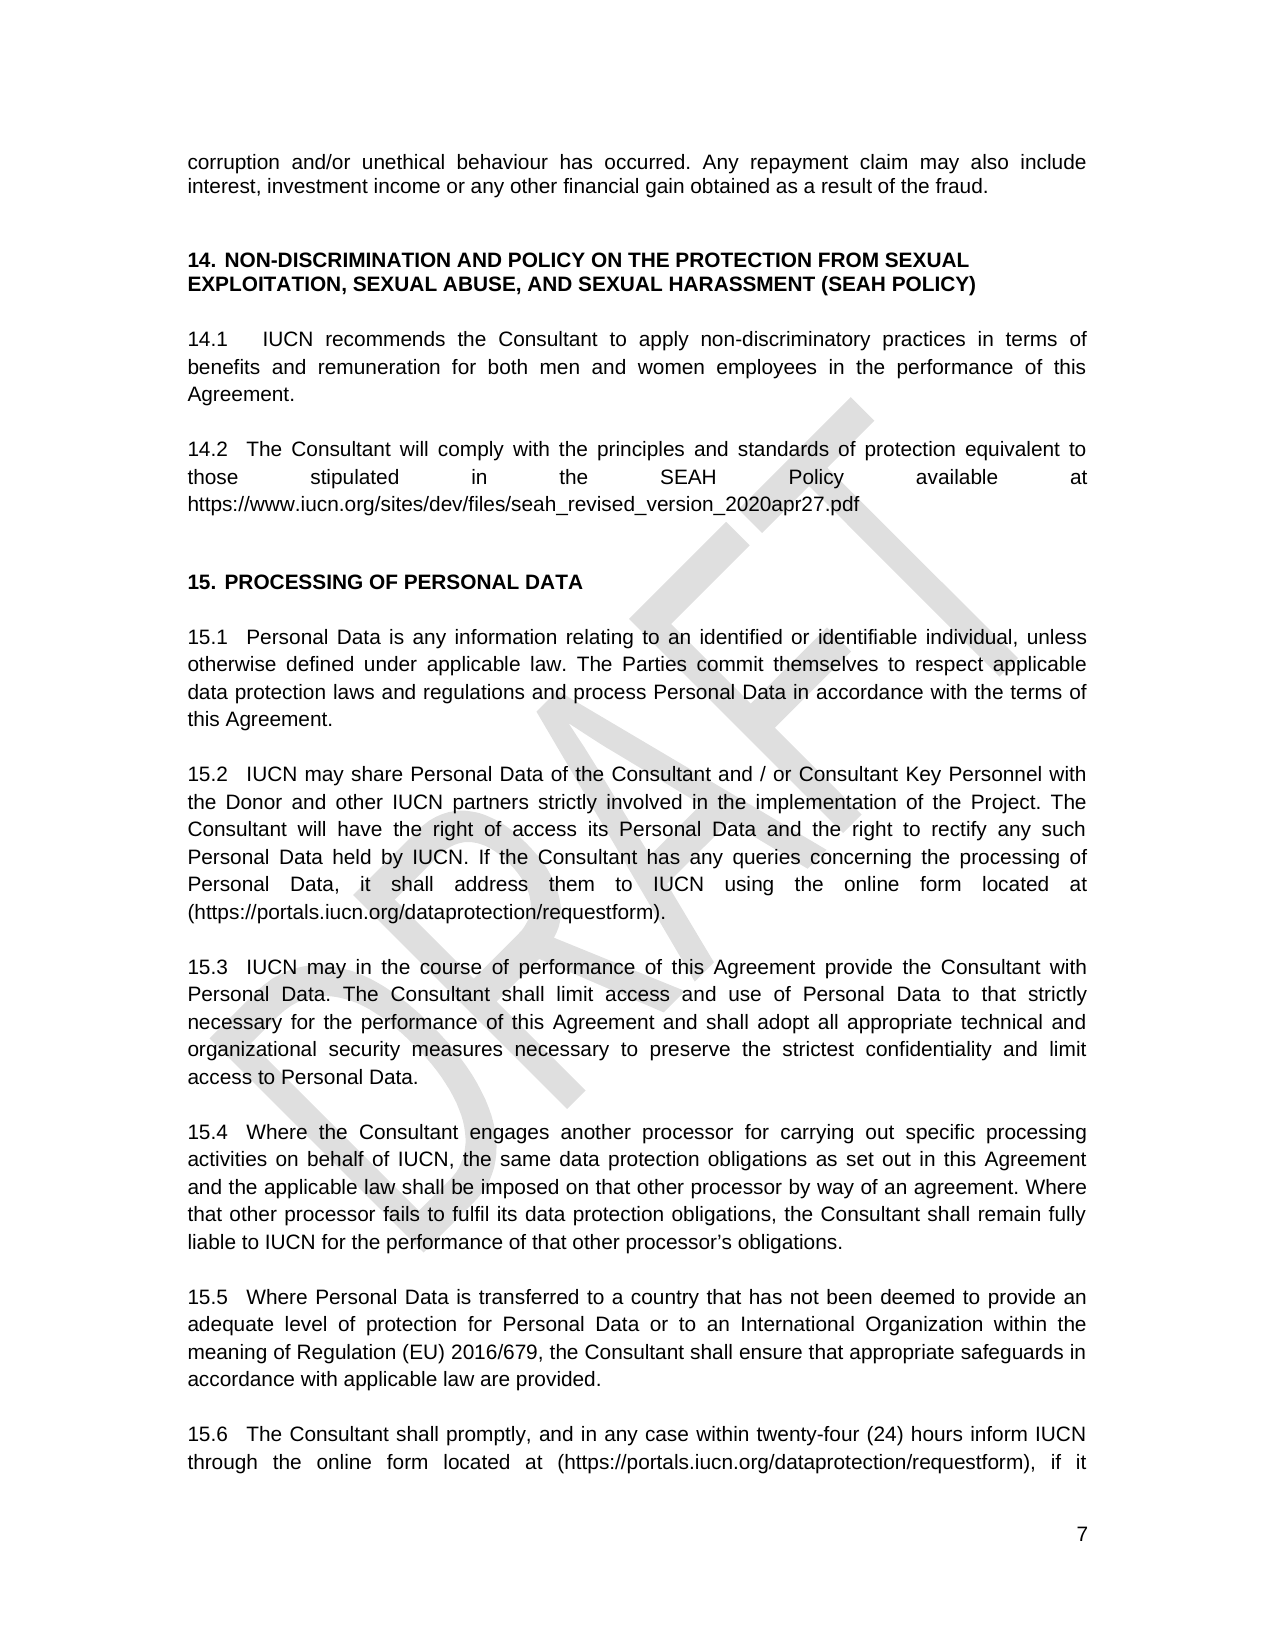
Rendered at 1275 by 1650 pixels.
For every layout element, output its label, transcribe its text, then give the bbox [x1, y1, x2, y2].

list PROCESSING OF PERSONAL DATA [187, 569, 1088, 593]
list NON-DISCRIMINATION AND POLICY ON THE PROTECTION FROM SEXUAL EXPLOITATION, SEXUAL ABUSE, AND SEXUAL HARASSMENT (SEAH POLICY) [187, 248, 1088, 296]
list 15.4 Where the Consultant engages another processor for carrying out specific processing activities on behalf of IUCN, the same data protection obligations as set out in this Agreement and the applicable law shall be imposed on that other processor by way of an agreement. Where that other processor fails to fulfil its data protection obligations, the Consultant shall remain fully liable to IUCN for the performance of that other processor’s obligations. [187, 1120, 1088, 1254]
list 15.5 Where Personal Data is transferred to a country that has not been deemed to provide an adequate level of protection for Personal Data or to an International Organization within the meaning of Regulation (EU) 2016/679, the Consultant shall ensure that appropriate safeguards in accordance with applicable law are provided. [187, 1285, 1088, 1391]
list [187, 1422, 1088, 1474]
list IUCN recommends the Consultant to apply non-discriminatory practices in terms of benefits and remuneration for both men and women employees in the performance of this Agreement. [187, 327, 1088, 406]
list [187, 150, 1088, 198]
list 15.2 IUCN may share Personal Data of the Consultant and / or Consultant Key Personnel with the Donor and other IUCN partners strictly involved in the implementation of the Project. The Consultant will have the right of access its Personal Data and the right to rectify any such Personal Data held by IUCN. If the Consultant has any queries concerning the processing of Personal Data, it shall address them to IUCN using the online form located at (https://portals.iucn.org/dataprotection/requestform). [187, 762, 1088, 924]
list 15.1 Personal Data is any information relating to an identified or identifiable individual, unless otherwise defined under applicable law. The Parties commit themselves to respect applicable data protection laws and regulations and process Personal Data in accordance with the terms of this Agreement. [187, 625, 1088, 731]
list 14.2 The Consultant will comply with the principles and standards of protection equivalent to those stipulated in the SEAH Policy available at https://www.iucn.org/sites/dev/files/seah_revised_version_2020apr27.pdf [187, 437, 1088, 516]
list 15.3 IUCN may in the course of performance of this Agreement provide the Consultant with Personal Data. The Consultant shall limit access and use of Personal Data to that strictly necessary for the performance of this Agreement and shall adopt all appropriate technical and organizational security measures necessary to preserve the strictest confidentiality and limit access to Personal Data. [187, 955, 1088, 1089]
